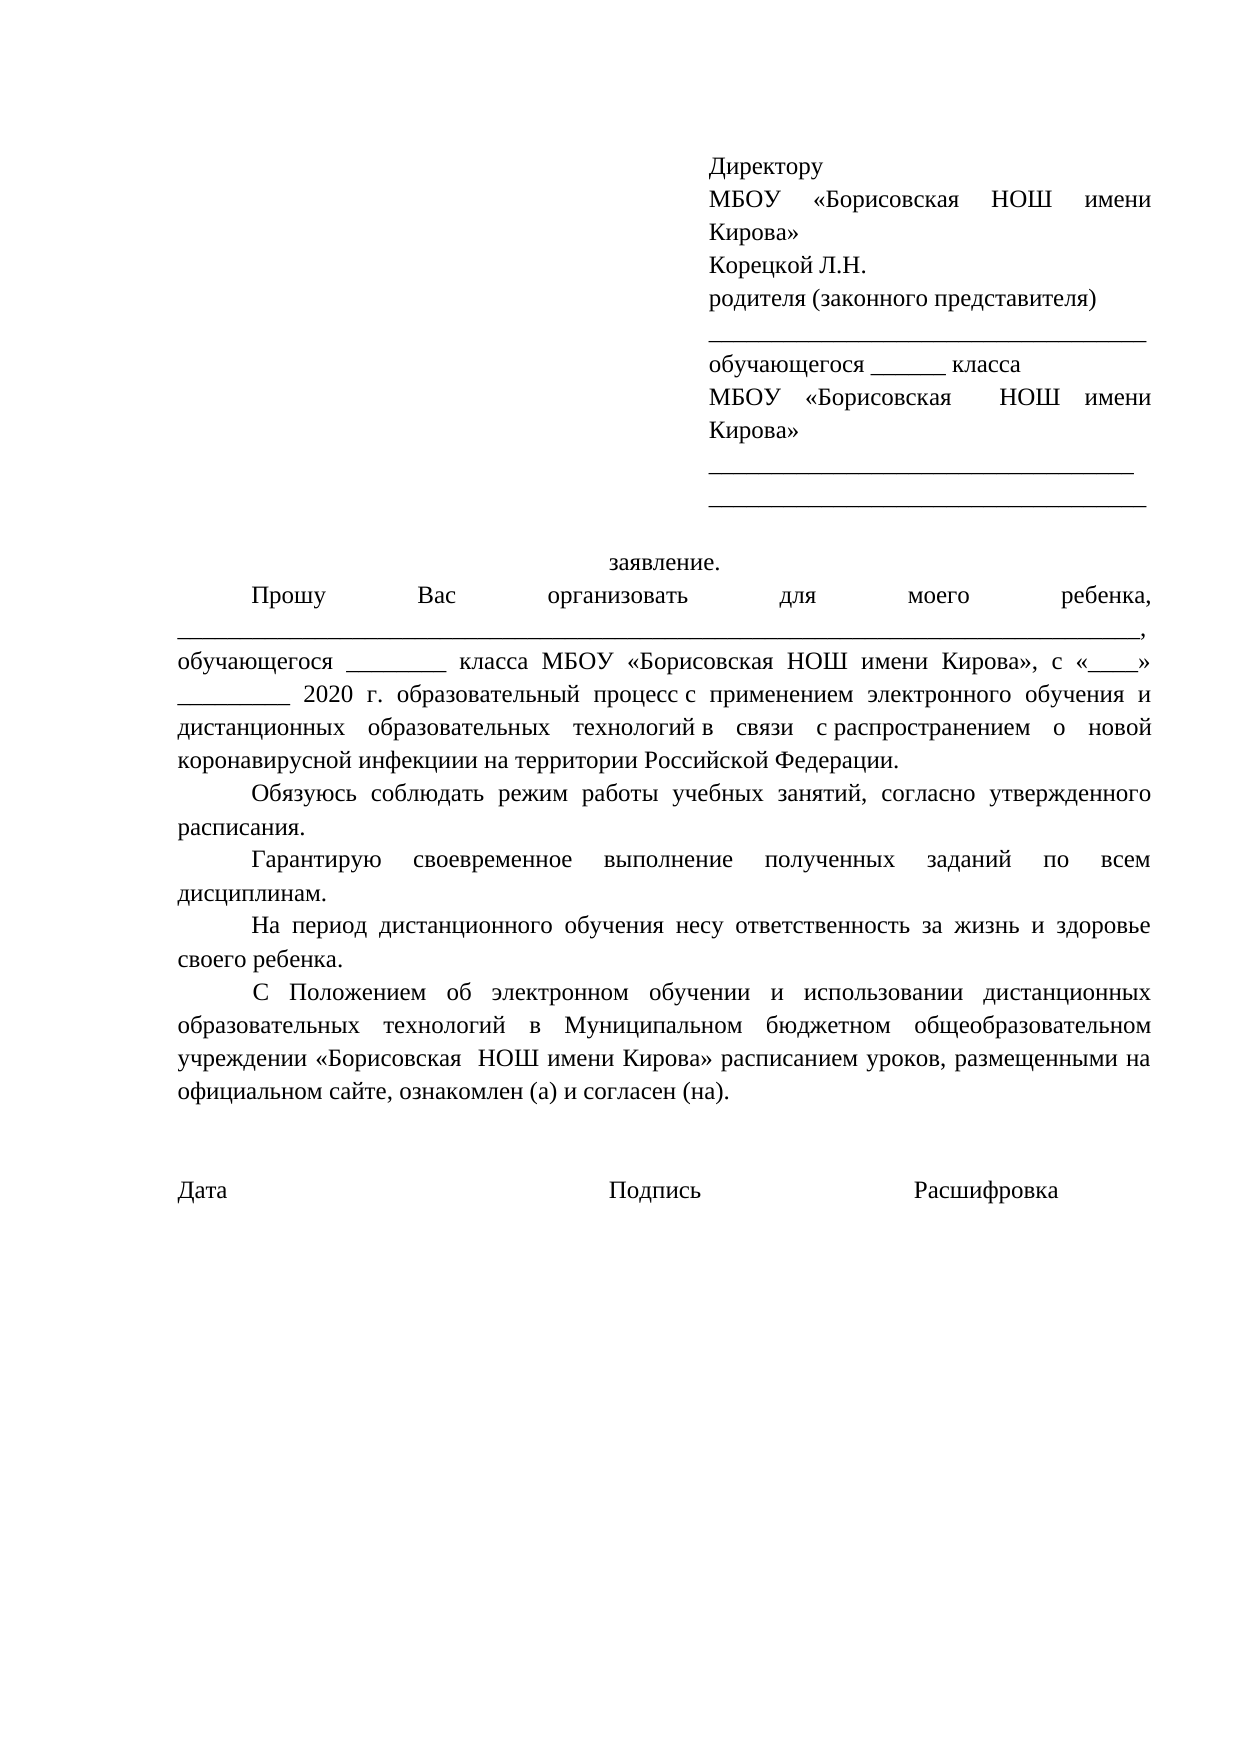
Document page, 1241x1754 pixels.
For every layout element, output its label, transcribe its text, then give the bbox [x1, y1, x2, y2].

text родителя (законного представителя) [709, 283, 1152, 312]
text Директору [709, 118, 1152, 180]
text ___________________________________ [709, 481, 1152, 510]
text Прошу Вас организовать для моего ребенка, _____________________________________________________________________________, обучающегося ________ класса МБОУ «Борисовская НОШ имени Кирова», с «____» _________ 2020 г. образовательный процесс с применением электронного обучения и дистанционных образовательных технологий в связи с распространением о новой коронавирусной инфекциии на территории Российской Федерации. [177, 580, 1152, 774]
text обучающегося ______ класса [709, 349, 1152, 378]
text На период дистанционного обучения несу ответственность за жизнь и здоровье своего ребенка. [177, 911, 1152, 972]
text ___________________________________ [709, 316, 1152, 345]
text Дата Подпись Расшифровка [177, 1175, 1152, 1203]
text С Положением об электронном обучении и использовании дистанционных образовательных технологий в Муниципальном бюджетном общеобразовательном учреждении «Борисовская НОШ имени Кирова» расписанием уроков, размещенными на официальном сайте, ознакомлен (а) и согласен (на). [177, 977, 1152, 1104]
text МБОУ «Борисовская НОШ имени Кирова» [709, 184, 1152, 246]
text Гарантирую своевременное выполнение полученных заданий по всем дисциплинам. [177, 844, 1152, 906]
text __________________________________ [709, 448, 1152, 477]
text Обязуюсь соблюдать режим работы учебных занятий, согласно утвержденного расписания. [177, 778, 1152, 840]
text МБОУ «Борисовская НОШ имени Кирова» [709, 382, 1152, 444]
text Корецкой Л.Н. [709, 250, 1152, 279]
text заявление. [177, 547, 1152, 576]
